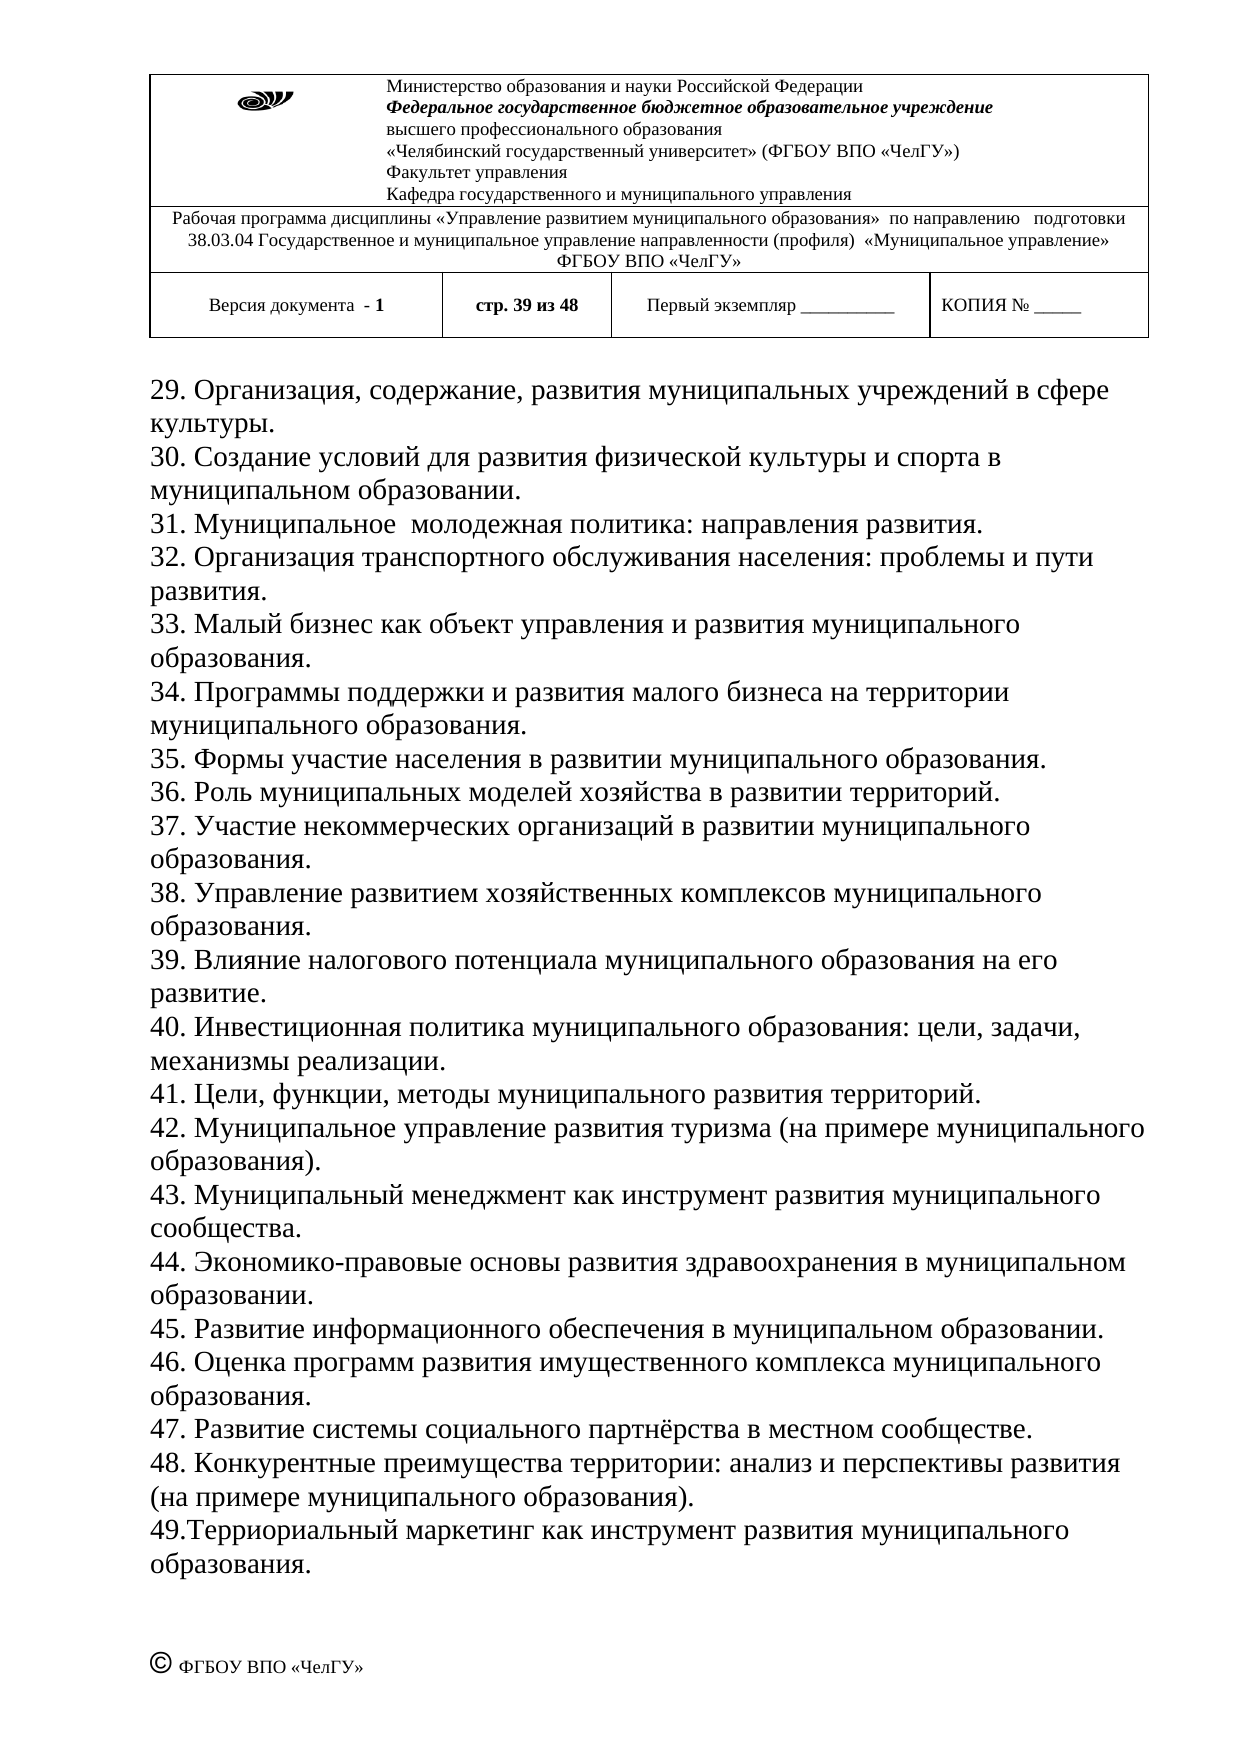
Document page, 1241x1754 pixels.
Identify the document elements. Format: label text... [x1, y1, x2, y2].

text 44. Экономико-правовые основы развития здравоохранения в муниципальном образовании. [150, 1244, 1162, 1311]
text 48. Конкурентные преимущества территории: анализ и перспективы развития (на примере муниципального образования). [150, 1445, 1162, 1512]
text 36. Роль муниципальных моделей хозяйства в развитии территорий. [150, 774, 1162, 808]
text 45. Развитие информационного обеспечения в муниципальном образовании. [150, 1311, 1162, 1344]
text 35. Формы участие населения в развитии муниципального образования. [150, 741, 1162, 774]
text 43. Муниципальный менеджмент как инструмент развития муниципального сообщества. [150, 1177, 1162, 1244]
text 41. Цели, функции, методы муниципального развития территорий. [150, 1076, 1162, 1110]
text 34. Программы поддержки и развития малого бизнеса на территории муниципального образования. [150, 674, 1162, 741]
text 30. Создание условий для развития физической культуры и спорта в муниципальном образовании. [150, 439, 1162, 506]
text 47. Развитие системы социального партнёрства в местном сообществе. [150, 1412, 1162, 1445]
text 42. Муниципальное управление развития туризма (на примере муниципального образования). [150, 1110, 1162, 1177]
text 33. Малый бизнес как объект управления и развития муниципального образования. [150, 607, 1162, 674]
text 38. Управление развитием хозяйственных комплексов муниципального образования. [150, 875, 1162, 942]
text 46. Оценка программ развития имущественного комплекса муниципального образования. [150, 1344, 1162, 1412]
text 31. Муниципальное молодежная политика: направления развития. [150, 506, 1162, 539]
text 37. Участие некоммерческих организаций в развитии муниципального образования. [150, 808, 1162, 875]
text 49.Терриориальный маркетинг как инструмент развития муниципального образования. [150, 1512, 1162, 1579]
text 32. Организация транспортного обслуживания населения: проблемы и пути развития. [150, 539, 1162, 607]
text 39. Влияние налогового потенциала муниципального образования на его развитие. [150, 942, 1162, 1009]
text 40. Инвестиционная политика муниципального образования: цели, задачи, механизмы реализации. [150, 1009, 1162, 1076]
text 29. Организация, содержание, развития муниципальных учреждений в сфере культуры. [150, 372, 1162, 439]
